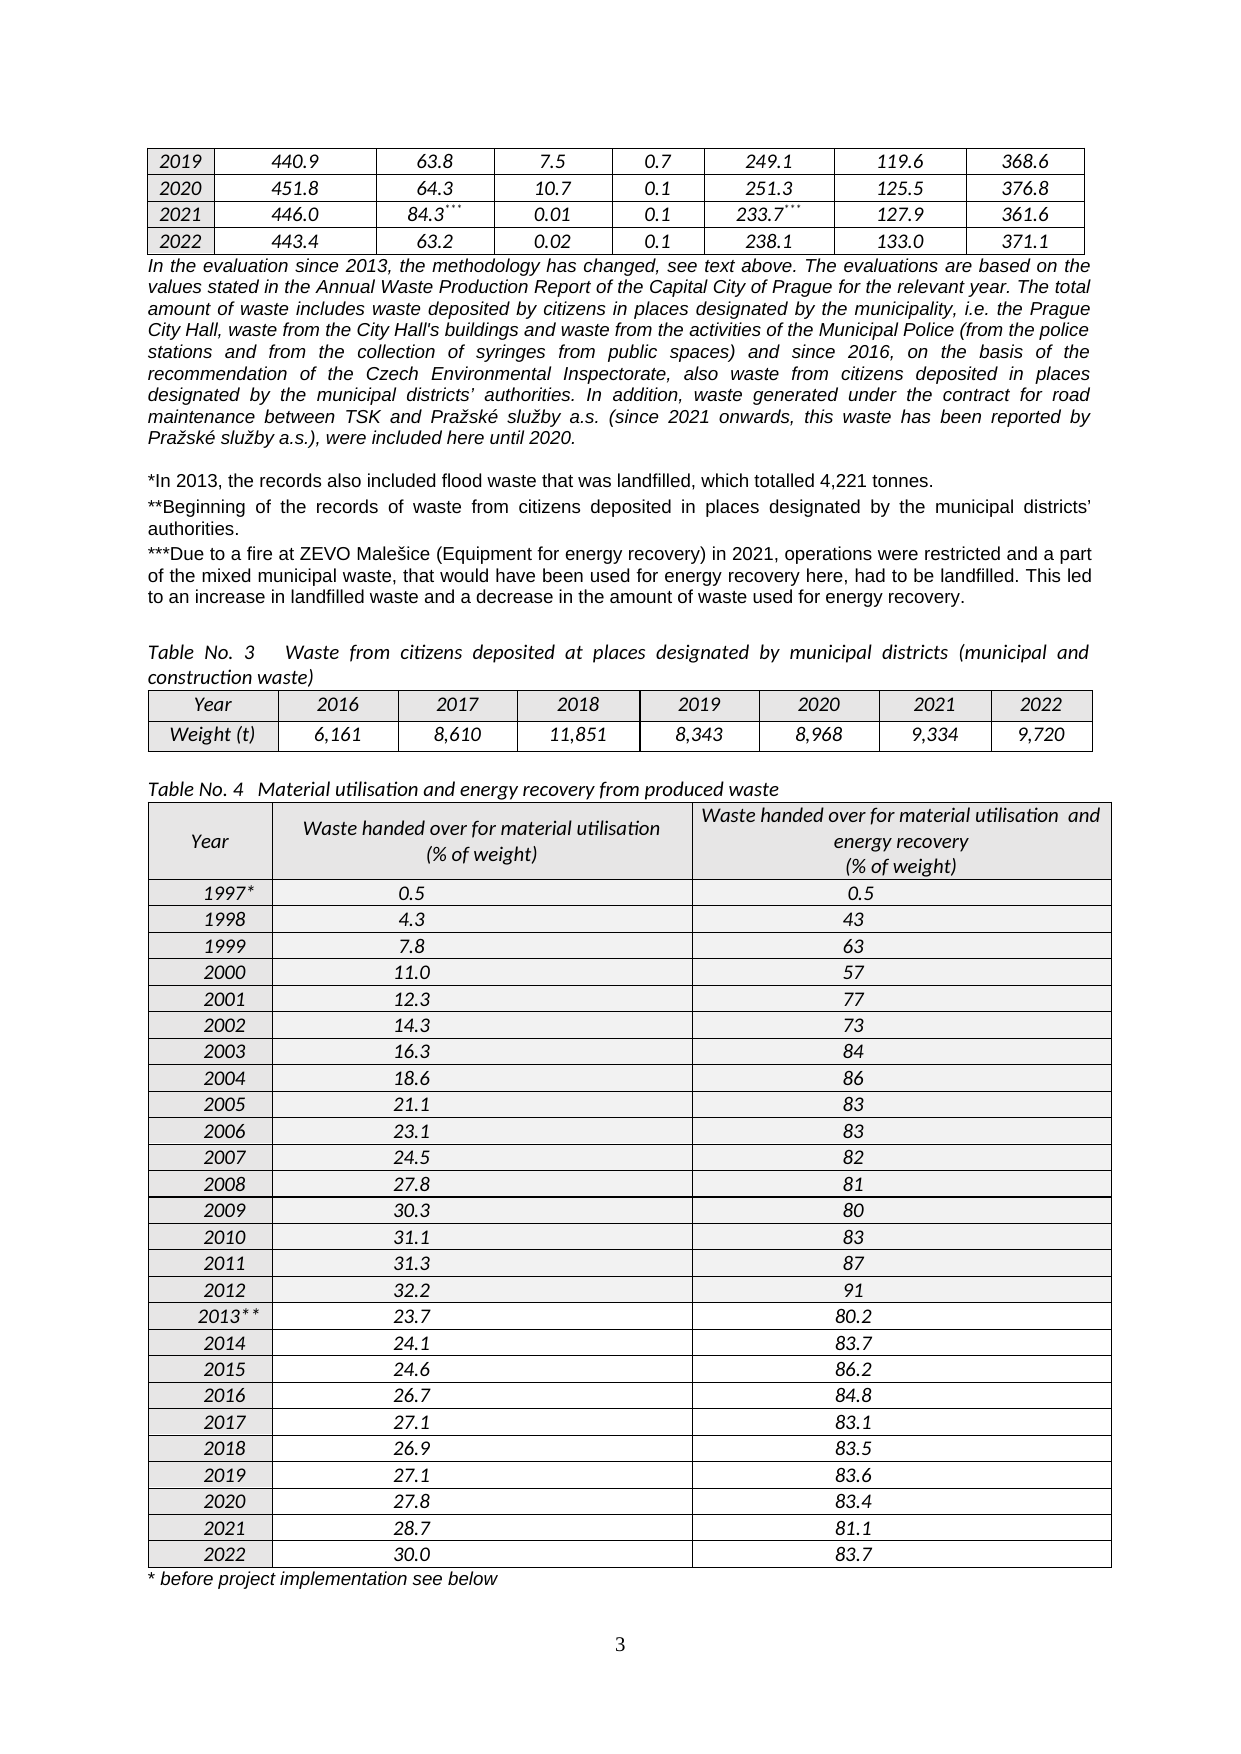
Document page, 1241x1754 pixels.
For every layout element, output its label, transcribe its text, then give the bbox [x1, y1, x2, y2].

table_cell 28.7 [273, 1515, 692, 1540]
table_cell 251.3 [705, 175, 834, 201]
table_cell 371.1 [967, 228, 1084, 253]
table_cell 2014 [149, 1330, 272, 1355]
table_header 2021 [880, 691, 991, 721]
table_cell 2008 [149, 1171, 272, 1196]
text * before project implementation see below [148, 1568, 1093, 1589]
table_cell 133.0 [835, 228, 966, 253]
table_cell 80 [693, 1198, 1111, 1223]
table_cell 2005 [149, 1092, 272, 1117]
table_header 2018 [518, 691, 639, 721]
table_cell 440.9 [215, 149, 376, 174]
table_cell 23.1 [273, 1118, 692, 1143]
table_cell 368.6 [967, 149, 1084, 174]
table_cell 2003 [149, 1039, 272, 1064]
table_cell 26.9 [273, 1436, 692, 1461]
table_header Waste handed over for material utilisation (% of weight) [273, 803, 692, 879]
table_cell 7.5 [495, 149, 612, 174]
table_cell 0.1 [613, 228, 704, 253]
table_cell 31.3 [273, 1250, 692, 1276]
table_cell 23.7 [273, 1303, 692, 1329]
table_cell 14.3 [273, 1012, 692, 1038]
table_cell 83.6 [693, 1462, 1111, 1487]
table_cell 443.4 [215, 228, 376, 253]
text **Beginning of the records of waste from citizens deposited in places designated by the municipal districts’ authorities. [148, 496, 1093, 539]
table_cell 57 [693, 959, 1111, 985]
table_cell 0.5 [693, 880, 1111, 905]
table_header Waste handed over for material utilisation and energy recovery (% of weight) [693, 803, 1111, 879]
table_cell 82 [693, 1145, 1111, 1170]
table_cell 2019 [149, 1462, 272, 1487]
table_cell 0.5 [273, 880, 692, 905]
table_cell 125.5 [835, 175, 966, 201]
table_cell 2020 [149, 1489, 272, 1514]
table_cell 2007 [149, 1145, 272, 1170]
table_cell 32.2 [273, 1277, 692, 1302]
table_cell 2022 [148, 228, 214, 253]
table_cell 63 [693, 933, 1111, 958]
table_cell 84.8 [693, 1383, 1111, 1408]
table_cell 1997* [149, 880, 272, 905]
table_cell 0.02 [495, 228, 612, 253]
table_header 2020 [760, 691, 879, 721]
table_cell 9,720 [992, 722, 1092, 751]
table_cell 9,334 [880, 722, 991, 751]
table_cell 64.3 [377, 175, 494, 201]
table_cell 1998 [149, 906, 272, 932]
table_cell 0.7 [613, 149, 704, 174]
table_cell 63.2 [377, 228, 494, 253]
table_cell 451.8 [215, 175, 376, 201]
table_cell 83 [693, 1118, 1111, 1143]
table_cell 87 [693, 1250, 1111, 1276]
table_cell 2004 [149, 1065, 272, 1091]
table_cell 21.1 [273, 1092, 692, 1117]
table_cell 2002 [149, 1012, 272, 1038]
table_cell 83.7 [693, 1541, 1111, 1567]
table_cell 2018 [149, 1436, 272, 1461]
text Table No. 3 Waste from citizens deposited at places designated by municipal districts (municipal and construction waste) [148, 639, 1093, 690]
table_cell 2022 [149, 1541, 272, 1567]
table_cell 80.2 [693, 1303, 1111, 1329]
table_cell 7.8 [273, 933, 692, 958]
table_cell 81.1 [693, 1515, 1111, 1540]
table_header 2019 [641, 691, 759, 721]
table_cell Weight (t) [149, 722, 278, 751]
table_cell 8,968 [760, 722, 879, 751]
table_cell 18.6 [273, 1065, 692, 1091]
table_cell 0.01 [495, 202, 612, 227]
table_cell 233.7*** [705, 202, 834, 227]
table_cell 83 [693, 1224, 1111, 1249]
table_cell 4.3 [273, 906, 692, 932]
table_cell 11,851 [518, 722, 639, 751]
table_cell 83.7 [693, 1330, 1111, 1355]
table_cell 376.8 [967, 175, 1084, 201]
table_cell 91 [693, 1277, 1111, 1302]
table_cell 361.6 [967, 202, 1084, 227]
table_cell 238.1 [705, 228, 834, 253]
table_cell 1999 [149, 933, 272, 958]
table_cell 8,610 [399, 722, 517, 751]
table_cell 24.1 [273, 1330, 692, 1355]
table_cell 127.9 [835, 202, 966, 227]
table_cell 2010 [149, 1224, 272, 1249]
table_cell 77 [693, 986, 1111, 1011]
table_cell 2009 [149, 1198, 272, 1223]
table_cell 63.8 [377, 149, 494, 174]
table_cell 26.7 [273, 1383, 692, 1408]
table_cell 81 [693, 1171, 1111, 1196]
table_cell 0.1 [613, 202, 704, 227]
table_cell 2021 [148, 202, 214, 227]
text ***Due to a fire at ZEVO Malešice (Equipment for energy recovery) in 2021, operations were restricted and a part of the mixed municipal waste, that would have been used for energy recovery here, had to be landfilled. This led to an increase in landfilled waste and a decrease in the amount of waste used for energy recovery. [148, 543, 1093, 608]
text Table No. 4 Material utilisation and energy recovery from produced waste [148, 776, 1093, 802]
table_cell 73 [693, 1012, 1111, 1038]
table_cell 2017 [149, 1409, 272, 1434]
table_header Year [149, 803, 272, 879]
table_cell 27.8 [273, 1489, 692, 1514]
table_cell 30.3 [273, 1198, 692, 1223]
table_cell 83.4 [693, 1489, 1111, 1514]
table_cell 27.8 [273, 1171, 692, 1196]
table_cell 84 [693, 1039, 1111, 1064]
table_cell 84.3*** [377, 202, 494, 227]
text In the evaluation since 2013, the methodology has changed, see text above. The evaluations are based on the values stated in the Annual Waste Production Report of the Capital City of Prague for the relevant year. The total amount of waste includes waste deposited by citizens in places designated by the municipality, i.e. the Prague City Hall, waste from the City Hall's buildings and waste from the activities of the Municipal Police (from the police stations and from the collection of syringes from public spaces) and since 2016, on the basis of the recommendation of the Czech Environmental Inspectorate, also waste from citizens deposited in places designated by the municipal districts’ authorities. In addition, waste generated under the contract for road maintenance between TSK and Pražské služby a.s. (since 2021 onwards, this waste has been reported by Pražské služby a.s.), were included here until 2020. [148, 254, 1093, 448]
text *In 2013, the records also included flood waste that was landfilled, which totalled 4,221 tonnes. [148, 470, 1093, 492]
table_cell 30.0 [273, 1541, 692, 1567]
table_cell 86.2 [693, 1356, 1111, 1382]
table_cell 27.1 [273, 1462, 692, 1487]
table_cell 6,161 [279, 722, 398, 751]
table_cell 0.1 [613, 175, 704, 201]
table_cell 446.0 [215, 202, 376, 227]
table_cell 2019 [148, 149, 214, 174]
table_cell 2012 [149, 1277, 272, 1302]
table_cell 83 [693, 1092, 1111, 1117]
table_header 2016 [279, 691, 398, 721]
table_cell 119.6 [835, 149, 966, 174]
table_cell 2001 [149, 986, 272, 1011]
table_cell 2020 [148, 175, 214, 201]
table_cell 24.6 [273, 1356, 692, 1382]
table_cell 2016 [149, 1383, 272, 1408]
table_header 2022 [992, 691, 1092, 721]
table_cell 2021 [149, 1515, 272, 1540]
table_cell 43 [693, 906, 1111, 932]
table_cell 8,343 [641, 722, 759, 751]
table_cell 16.3 [273, 1039, 692, 1064]
table_cell 27.1 [273, 1409, 692, 1434]
table_header 2017 [399, 691, 517, 721]
table_header Year [149, 691, 278, 721]
table_cell 12.3 [273, 986, 692, 1011]
table_cell 10.7 [495, 175, 612, 201]
table_cell 31.1 [273, 1224, 692, 1249]
table_cell 83.5 [693, 1436, 1111, 1461]
table_cell 86 [693, 1065, 1111, 1091]
table_cell 11.0 [273, 959, 692, 985]
table_cell 249.1 [705, 149, 834, 174]
table_cell 2013** [149, 1303, 272, 1329]
table_cell 83.1 [693, 1409, 1111, 1434]
table_cell 2015 [149, 1356, 272, 1382]
table_cell 2006 [149, 1118, 272, 1143]
table_cell 2000 [149, 959, 272, 985]
table_cell 2011 [149, 1250, 272, 1276]
table_cell 24.5 [273, 1145, 692, 1170]
